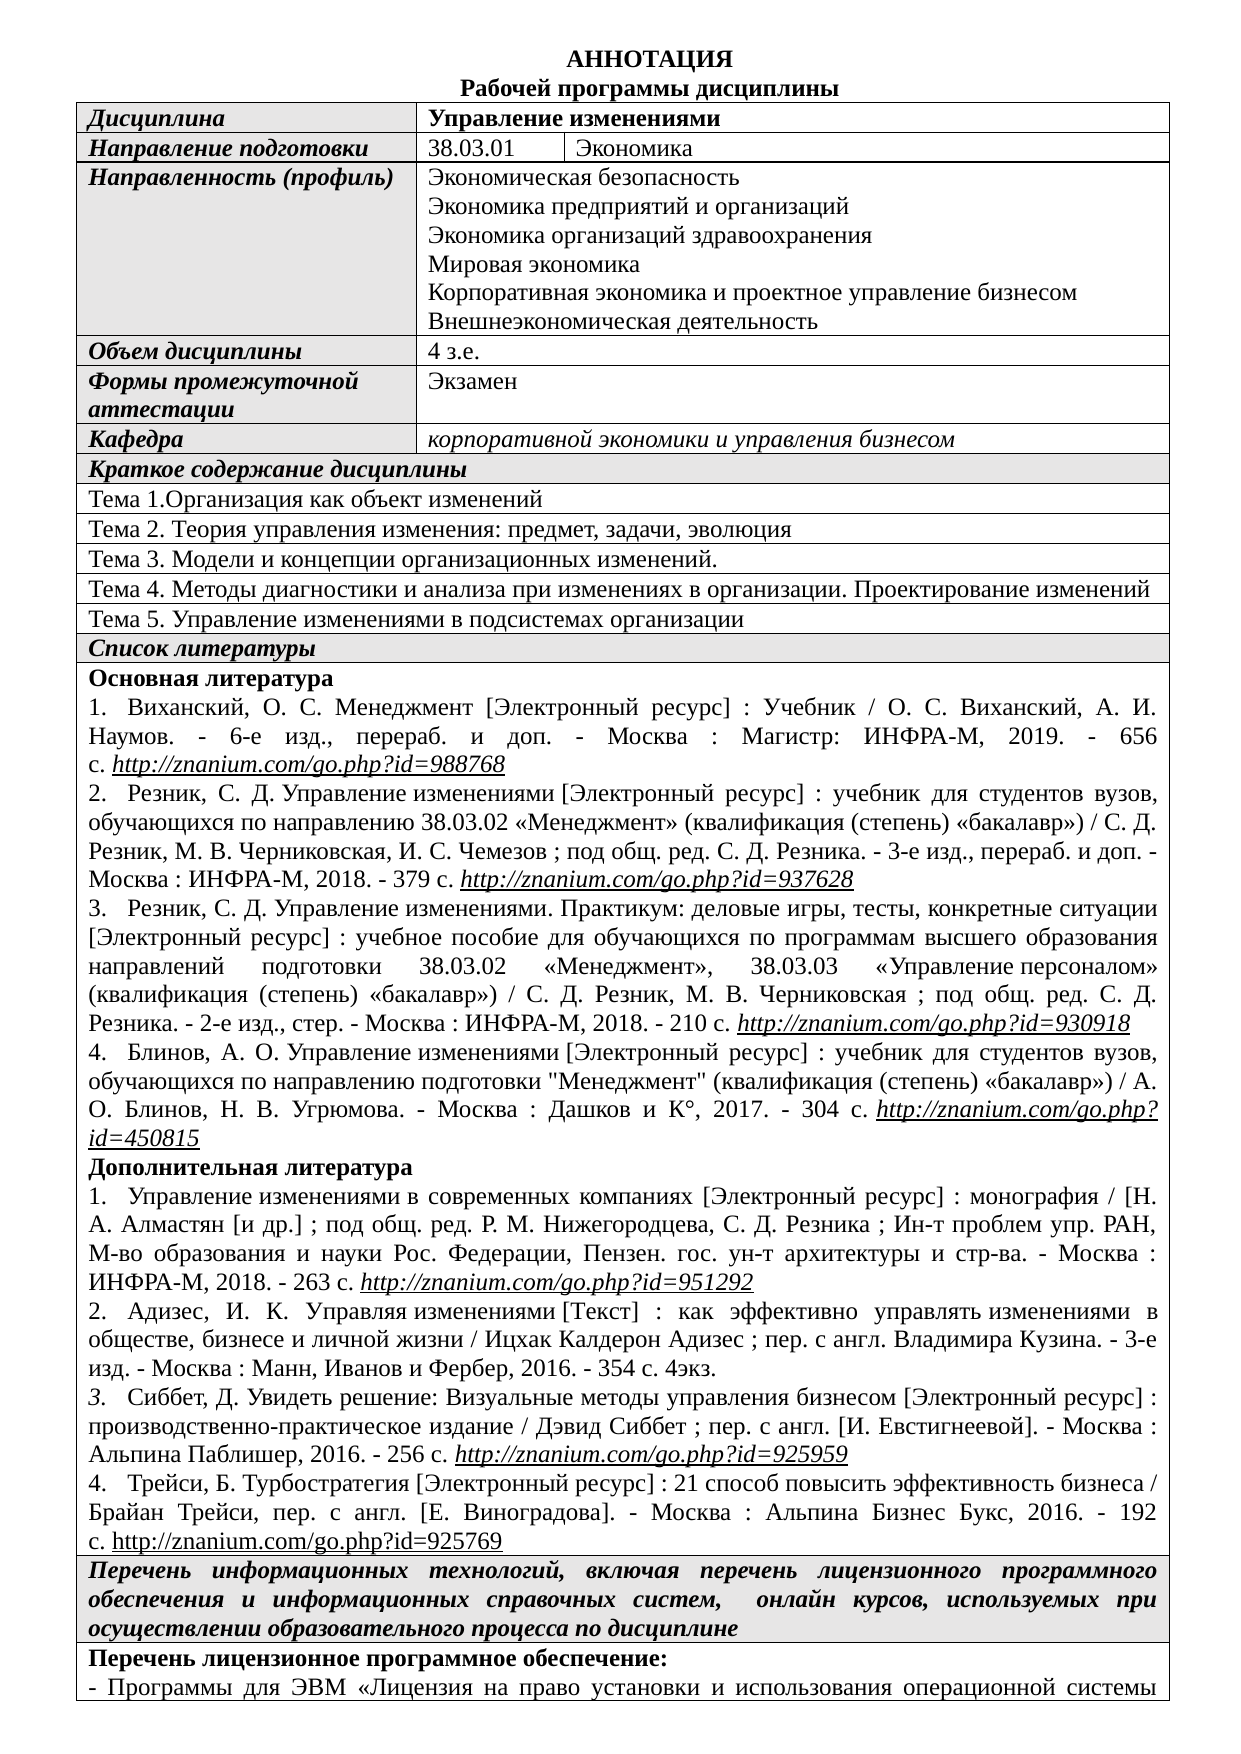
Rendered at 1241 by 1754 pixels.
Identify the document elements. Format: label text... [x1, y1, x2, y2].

table_header Управление изменениями [417, 103, 1169, 132]
table_cell Формы промежуточной аттестации [77, 366, 416, 423]
table_header Дисциплина [77, 103, 416, 132]
table_cell Перечень информационных технологий, включая перечень лицензионного программного обеспечения и информационных справочных систем, онлайн курсов, используемых при осуществлении образовательного процесса по дисциплине [77, 1556, 1169, 1642]
table_cell Экзамен [417, 366, 1169, 423]
table_cell Направление подготовки [77, 133, 416, 161]
table_cell Краткое содержание дисциплины [77, 454, 1169, 483]
table_cell Кафедра [77, 424, 416, 453]
table_cell Экономическая безопасность Экономика предприятий и организаций Экономика организаций здравоохранения Мировая экономика Корпоративная экономика и проектное управление бизнесом Внешнеэкономическая деятельность [417, 163, 1169, 335]
table_cell Тема 1.Организация как объект изменений [77, 484, 1169, 513]
table_cell Тема 3. Модели и концепции организационных изменений. [77, 544, 1169, 573]
table_cell Экономика [565, 133, 1169, 161]
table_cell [77, 1643, 1169, 1700]
table_cell Направленность (профиль) [77, 163, 416, 335]
table_cell Основная литература Виханский, О. С. Менеджмент [Электронный ресурс] : Учебник / О. С. Виханский, А. И. Наумов. - 6-е изд., перераб. и доп. - Москва : Магистр: ИНФРА-М, 2019. - 656 с. http://znanium.com/go.php?id=988768 Резник, С. Д. Управление изменениями [Электронный ресурс] : учебник для студентов вузов, обучающихся по направлению 38.03.02 «Менеджмент» (квалификация (степень) «бакалавр») / С. Д. Резник, М. В. Черниковская, И. С. Чемезов ; под общ. ред. С. Д. Резника. - 3-е изд., перераб. и доп. - Москва : ИНФРА-М, 2018. - 379 с. http://znanium.com/go.php?id=937628 Резник, С. Д. Управление изменениями. Практикум: деловые игры, тесты, конкретные ситуации [Электронный ресурс] : учебное пособие для обучающихся по программам высшего образования направлений подготовки 38.03.02 «Менеджмент», 38.03.03 «Управление персоналом» (квалификация (степень) «бакалавр») / С. Д. Резник, М. В. Черниковская ; под общ. ред. С. Д. Резника. - 2-е изд., стер. - Москва : ИНФРА-М, 2018. - 210 с. http://znanium.com/go.php?id=930918 Блинов, А. О. Управление изменениями [Электронный ресурс] : учебник для студентов вузов, обучающихся по направлению подготовки "Менеджмент" (квалификация (степень) «бакалавр») / А. О. Блинов, Н. В. Угрюмова. - Москва : Дашков и К°, 2017. - 304 с. http://znanium.com/go.php?id=450815 Дополнительная литература Управление изменениями в современных компаниях [Электронный ресурс] : монография / [Н. А. Алмастян [и др.] ; под общ. ред. Р. М. Нижегородцева, С. Д. Резника ; Ин-т проблем упр. РАН, М-во образования и науки Рос. Федерации, Пензен. гос. ун-т архитектуры и стр-ва. - Москва : ИНФРА-М, 2018. - 263 с. http://znanium.com/go.php?id=951292 Адизес, И. К. Управляя изменениями [Текст] : как эффективно управлять изменениями в обществе, бизнесе и личной жизни / Ицхак Калдерон Адизес ; пер. с англ. Владимира Кузина. - 3-е изд. - Москва : Манн, Иванов и Фербер, 2016. - 354 с. 4экз. Сиббет, Д. Увидеть решение: Визуальные методы управления бизнесом [Электронный ресурс] : производственно-практическое издание / Дэвид Сиббет ; пер. с англ. [И. Евстигнеевой]. - Москва : Альпина Паблишер, 2016. - 256 с. http://znanium.com/go.php?id=925959 Трейси, Б. Турбостратегия [Электронный ресурс] : 21 способ повысить эффективность бизнеса / Брайан Трейси, пер. с англ. [Е. Виноградова]. - Москва : Альпина Бизнес Букс, 2016. - 192 с. http://znanium.com/go.php?id=925769 [77, 663, 1169, 1554]
table_cell 38.03.01 [417, 133, 564, 161]
table_cell Тема 4. Методы диагностики и анализа при изменениях в организации. Проектирование изменений [77, 574, 1169, 603]
table_cell 4 з.е. [417, 336, 1169, 365]
table_cell Тема 5. Управление изменениями в подсистемах организации [77, 604, 1169, 632]
table_cell Список литературы [77, 634, 1169, 662]
table_cell Тема 2. Теория управления изменения: предмет, задачи, эволюция [77, 514, 1169, 543]
text АННОТАЦИЯ [118, 44, 1181, 73]
table_cell Объем дисциплины [77, 336, 416, 365]
table_cell корпоративной экономики и управления бизнесом [417, 424, 1169, 453]
text Рабочей программы дисциплины [118, 73, 1181, 102]
